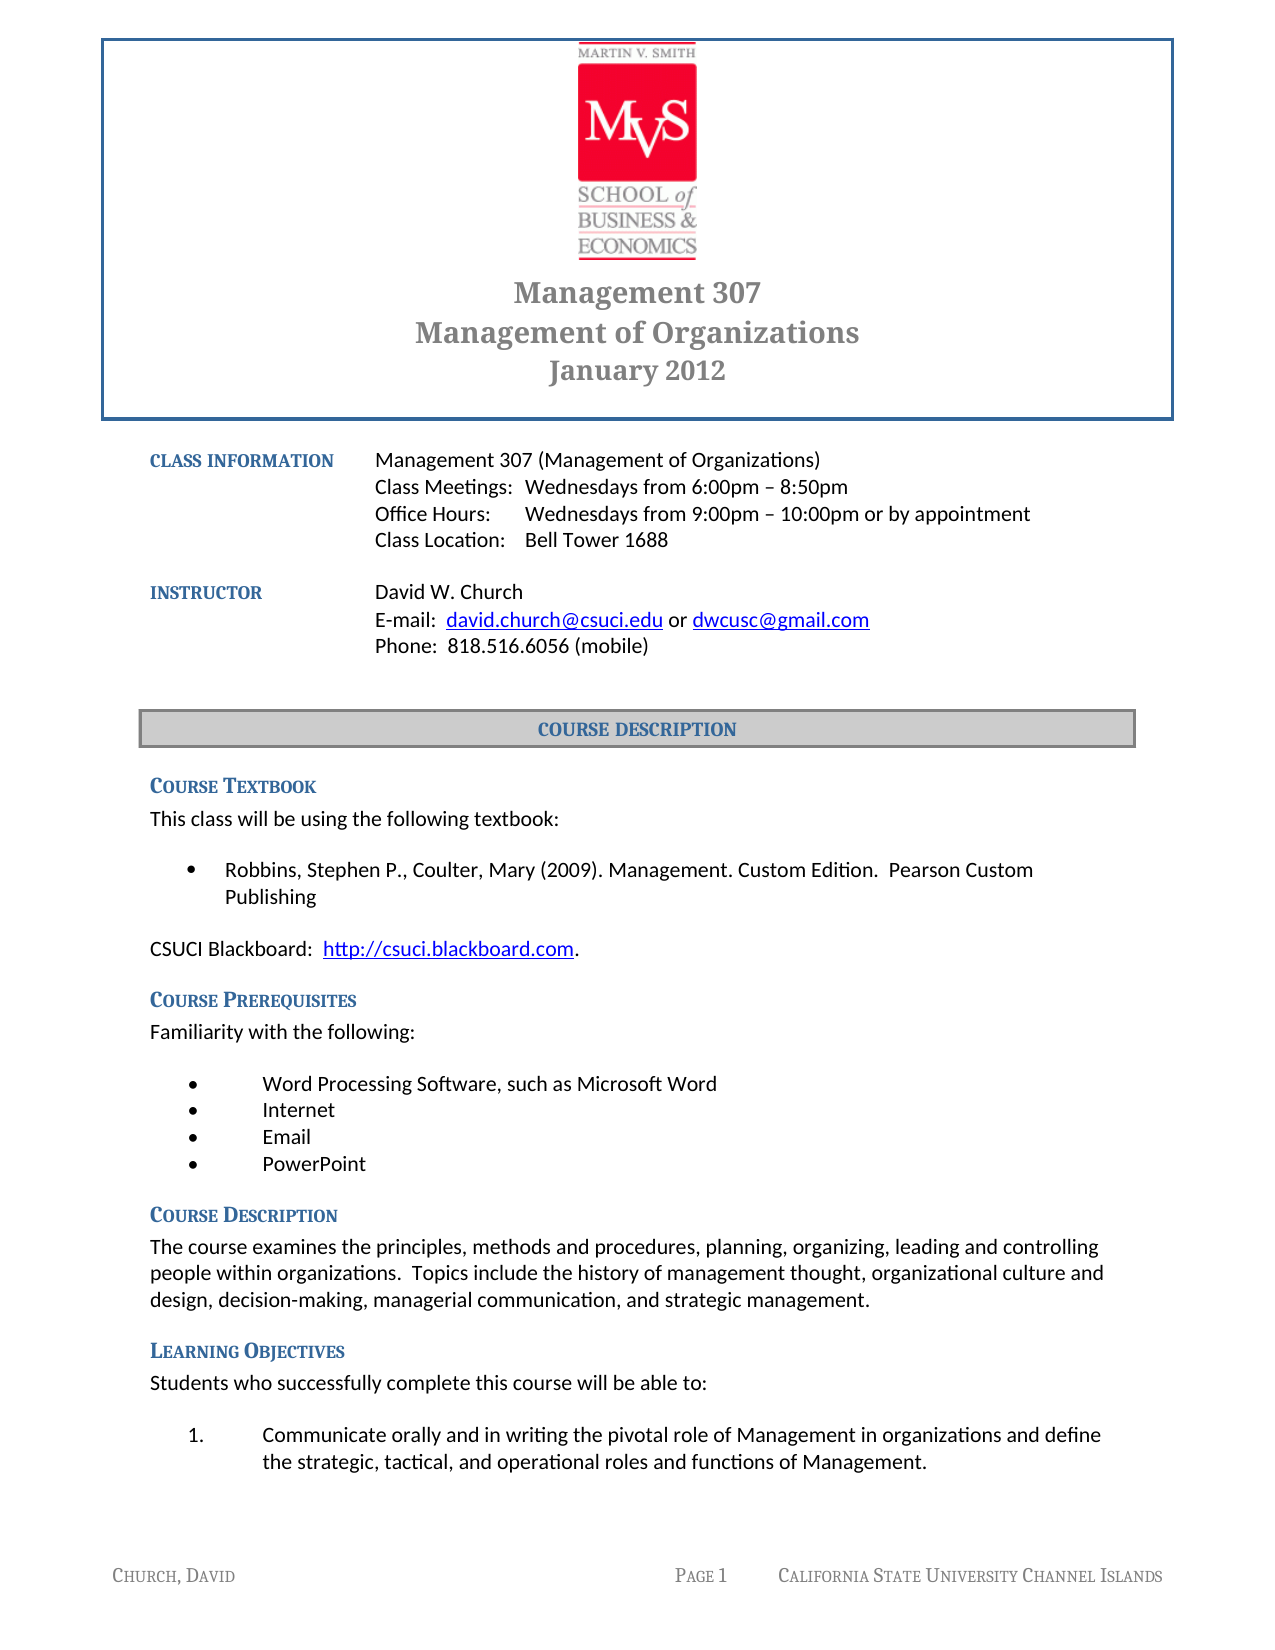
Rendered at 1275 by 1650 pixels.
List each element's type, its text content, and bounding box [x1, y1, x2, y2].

subtitle Course Prerequisites [150, 986, 1125, 1013]
subtitle Learning Objectives [150, 1338, 1125, 1364]
text This class will be using the following textbook: [150, 805, 1125, 831]
subtitle Course Textbook [150, 773, 1125, 799]
list Communicate orally and in writing the pivotal role of Management in organizations and define the strategic, tactical, and operational roles and functions of Management. [187, 1421, 1125, 1474]
text instructor David W. Church E-mail: david.church@csuci.edu or dwcusc@gmail.com Phone: 818.516.6056 (mobile) [150, 578, 1125, 659]
text The course examines the principles, methods and procedures, planning, organizing, leading and controlling people within organizations. Topics include the history of management thought, organizational culture and design, decision-making, managerial communication, and strategic management. [150, 1233, 1125, 1313]
text Familiarity with the following: [150, 1018, 1125, 1045]
list Email [187, 1123, 1125, 1150]
list Word Processing Software, such as Microsoft Word [187, 1070, 1125, 1096]
subtitle Course Description [150, 1201, 1125, 1228]
text Students who successfully complete this course will be able to: [150, 1369, 1125, 1396]
list Internet [187, 1096, 1125, 1123]
picture [578, 42, 697, 260]
text class information Management 307 (Management of Organizations) Class Meetings: Wednesdays from 6:00pm – 8:50pm Office Hours: Wednesdays from 9:00pm – 10:00pm or by appointment Class Location: Bell Tower 1688 [150, 446, 1125, 553]
subtitle course description [142, 712, 1133, 745]
text CSUCI Blackboard: http://csuci.blackboard.com. [150, 935, 1125, 961]
list Robbins, Stephen P., Coulter, Mary (2009). Management. Custom Edition. Pearson Custom Publishing [187, 856, 1125, 910]
list PowerPoint [187, 1150, 1125, 1176]
